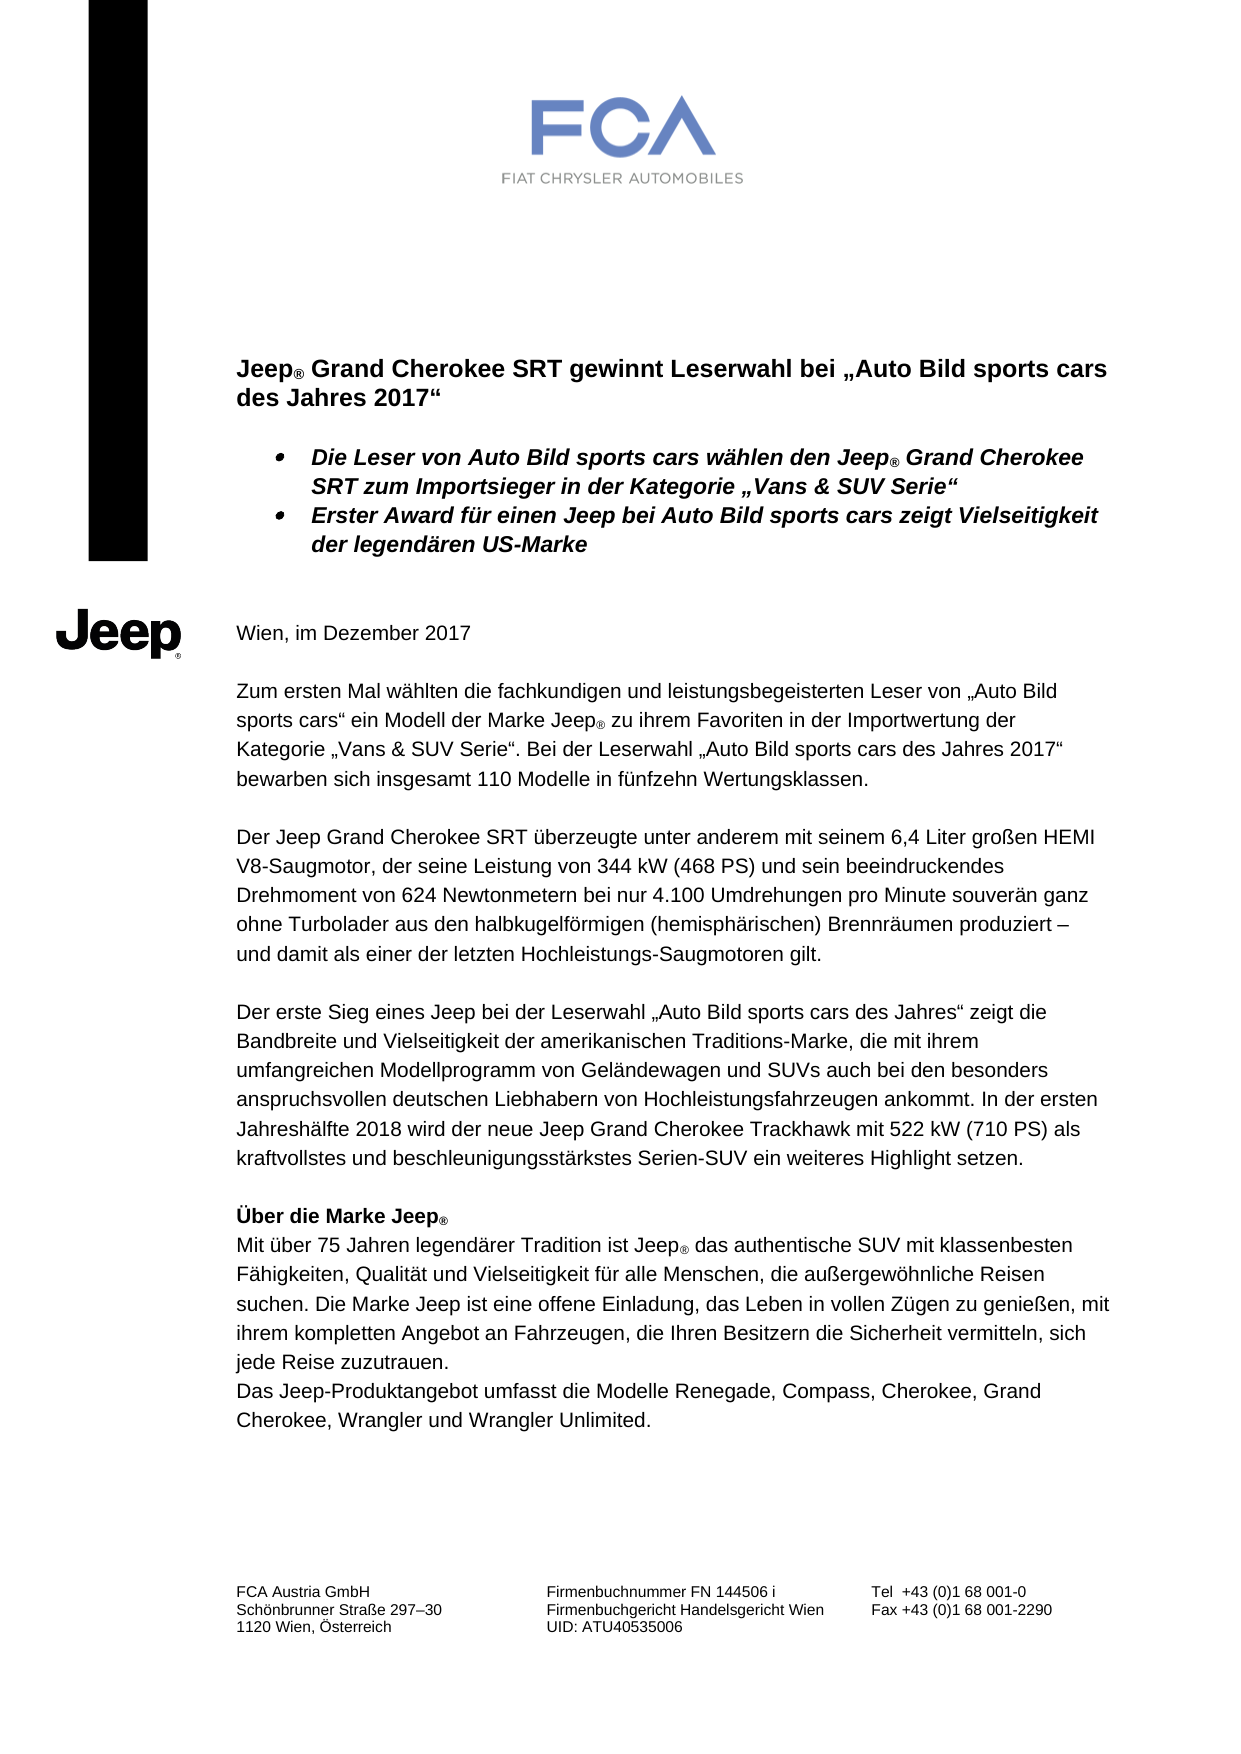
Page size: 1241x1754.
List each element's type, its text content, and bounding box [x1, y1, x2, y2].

text Der erste Sieg eines Jeep bei der Leserwahl „Auto Bild sports cars des Jahres“ zeigt die Bandbreite und Vielseitigkeit der amerikanischen Traditions-Marke, die mit ihrem umfangreichen Modellprogramm von Geländewagen und SUVs auch bei den besonders anspruchsvollen deutschen Liebhabern von Hochleistungsfahrzeugen ankommt. In der ersten Jahreshälfte 2018 wird der neue Jeep Grand Cherokee Trackhawk mit 522 kW (710 PS) als kraftvollstes und beschleunigungsstärkstes Serien-SUV ein weiteres Highlight setzen. [236, 996, 1110, 1171]
list Die Leser von Auto Bild sports cars wählen den Jeep® Grand Cherokee SRT zum Importsieger in der Kategorie „Vans & SUV Serie“ [274, 442, 1110, 500]
picture [26, 543, 211, 728]
text Das Jeep-Produktangebot umfasst die Modelle Renegade, Compass, Cherokee, Grand Cherokee, Wrangler und Wrangler Unlimited. [236, 1375, 1110, 1433]
picture [502, 88, 748, 193]
text Der Jeep Grand Cherokee SRT überzeugte unter anderem mit seinem 6,4 Liter großen HEMI V8-Saugmotor, der seine Leistung von 344 kW (468 PS) und sein beeindruckendes Drehmoment von 624 Newtonmetern bei nur 4.100 Umdrehungen pro Minute souverän ganz ohne Turbolader aus den halbkugelförmigen (hemisphärischen) Brennräumen produziert – und damit als einer der letzten Hochleistungs-Saugmotoren gilt. [236, 821, 1110, 967]
text Jeep® Grand Cherokee SRT gewinnt Leserwahl bei „Auto Bild sports cars des Jahres 2017“ [236, 354, 1110, 413]
text Mit über 75 Jahren legendärer Tradition ist Jeep® das authentische SUV mit klassenbesten Fähigkeiten, Qualität und Vielseitigkeit für alle Menschen, die außergewöhnliche Reisen suchen. Die Marke Jeep ist eine offene Einladung, das Leben in vollen Zügen zu genießen, mit ihrem kompletten Angebot an Fahrzeugen, die Ihren Besitzern die Sicherheit vermitteln, sich jede Reise zuzutrauen. [236, 1229, 1110, 1375]
text Über die Marke Jeep® [236, 1200, 1110, 1229]
text Wien, im Dezember 2017 [236, 617, 1110, 646]
text Zum ersten Mal wählten die fachkundigen und leistungsbegeisterten Leser von „Auto Bild sports cars“ ein Modell der Marke Jeep® zu ihrem Favoriten in der Importwertung der Kategorie „Vans & SUV Serie“. Bei der Leserwahl „Auto Bild sports cars des Jahres 2017“ bewarben sich insgesamt 110 Modelle in fünfzehn Wertungsklassen. [236, 675, 1110, 792]
list Erster Award für einen Jeep bei Auto Bild sports cars zeigt Vielseitigkeit der legendären US-Marke [274, 500, 1110, 558]
